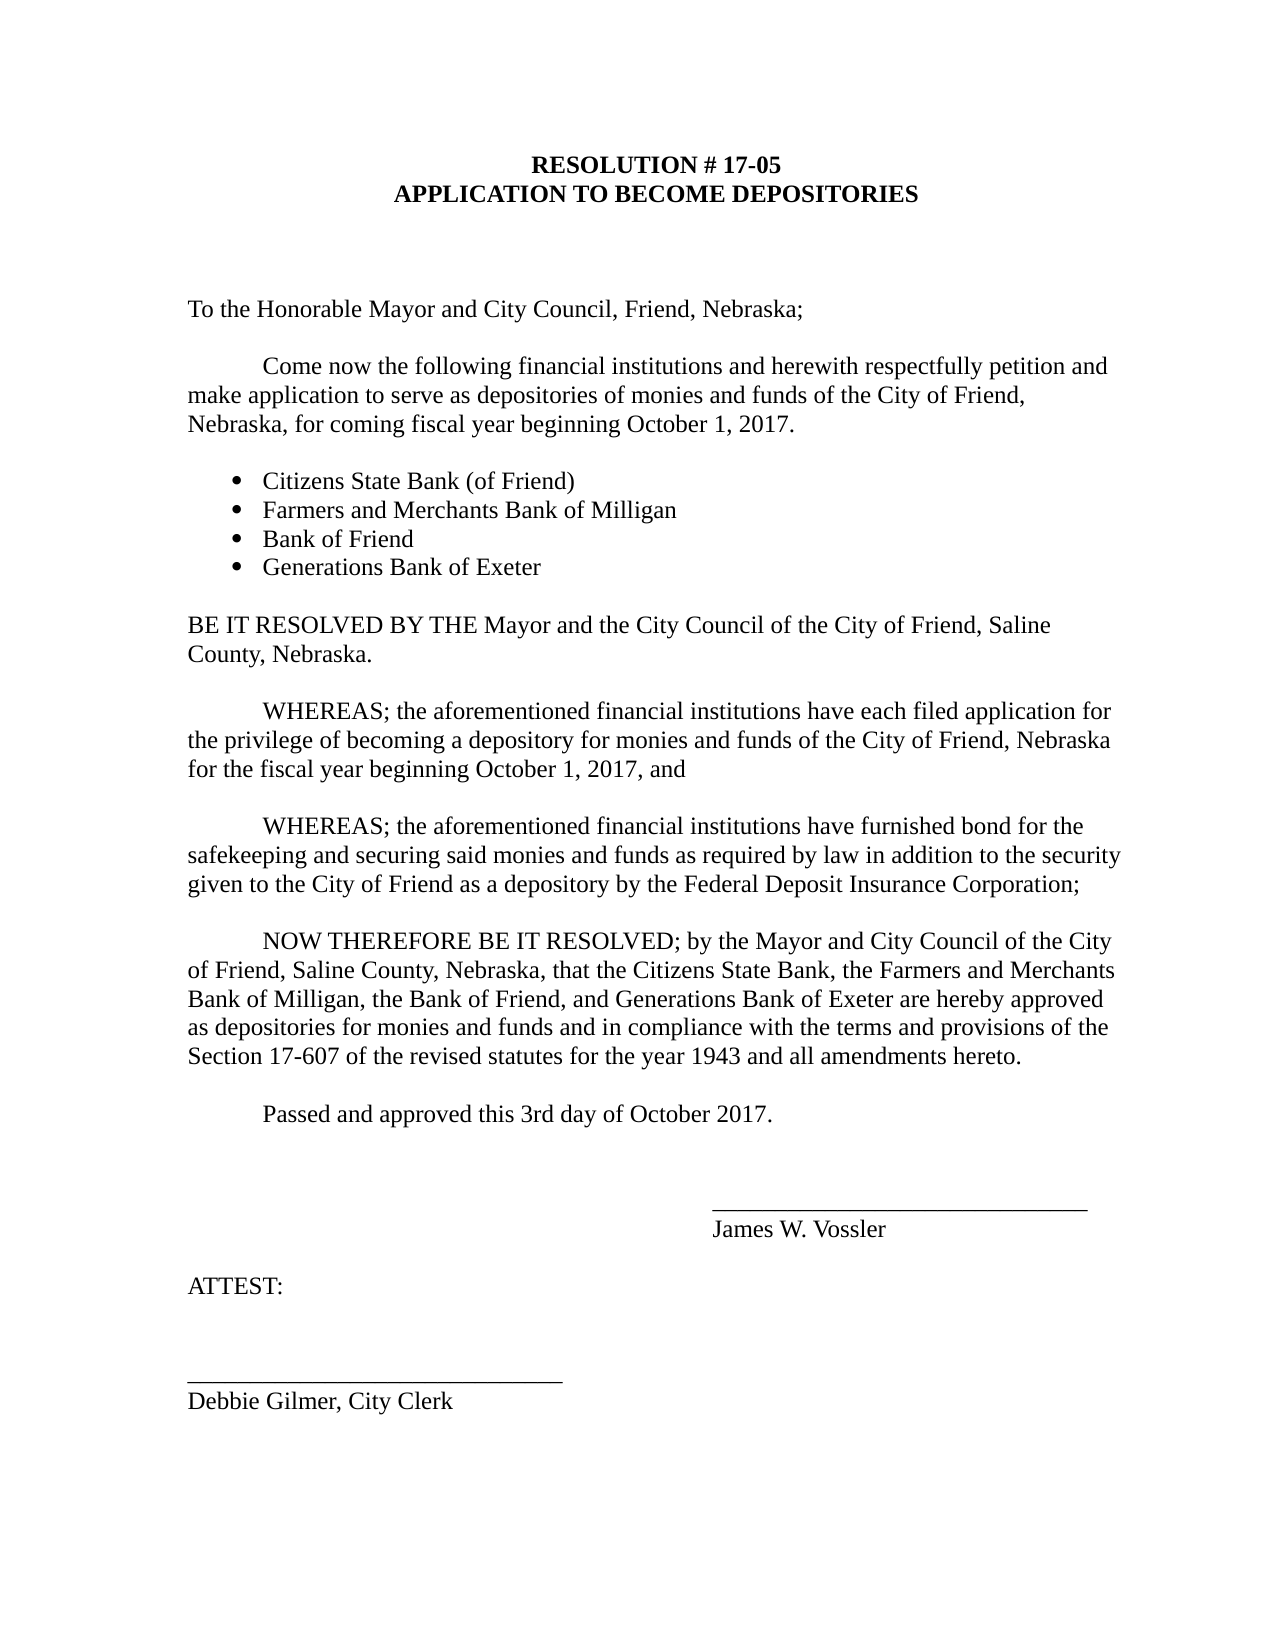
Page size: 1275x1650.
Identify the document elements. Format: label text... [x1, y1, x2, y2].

text NOW THEREFORE BE IT RESOLVED; by the Mayor and City Council of the City of Friend, Saline County, Nebraska, that the Citizens State Bank, the Farmers and Merchants Bank of Milligan, the Bank of Friend, and Generations Bank of Exeter are hereby approved as depositories for monies and funds and in compliance with the terms and provisions of the Section 17-607 of the revised statutes for the year 1943 and all amendments hereto. [187, 926, 1125, 1070]
text To the Honorable Mayor and City Council, Friend, Nebraska; [187, 294, 1125, 322]
list Bank of Friend [232, 524, 1125, 552]
text ______________________________ [187, 1185, 1125, 1214]
text Passed and approved this 3rd day of October 2017. [187, 1099, 1125, 1127]
text ______________________________ [187, 1357, 1125, 1386]
text Debbie Gilmer, City Clerk [187, 1386, 1125, 1415]
text ATTEST: [187, 1271, 1125, 1300]
list Generations Bank of Exeter [232, 552, 1125, 581]
text James W. Vossler [187, 1214, 1125, 1242]
list Farmers and Merchants Bank of Milligan [232, 495, 1125, 524]
text WHEREAS; the aforementioned financial institutions have each filed application for the privilege of becoming a depository for monies and funds of the City of Friend, Nebraska for the fiscal year beginning October 1, 2017, and [187, 696, 1125, 782]
text APPLICATION TO BECOME DEPOSITORIES [187, 179, 1125, 207]
text BE IT RESOLVED BY THE Mayor and the City Council of the City of Friend, Saline County, Nebraska. [187, 610, 1125, 667]
text RESOLUTION # 17-05 [187, 150, 1125, 179]
text Come now the following financial institutions and herewith respectfully petition and make application to serve as depositories of monies and funds of the City of Friend, Nebraska, for coming fiscal year beginning October 1, 2017. [187, 351, 1125, 437]
list Citizens State Bank (of Friend) [232, 466, 1125, 495]
text WHEREAS; the aforementioned financial institutions have furnished bond for the safekeeping and securing said monies and funds as required by law in addition to the security given to the City of Friend as a depository by the Federal Deposit Insurance Corporation; [187, 811, 1125, 897]
